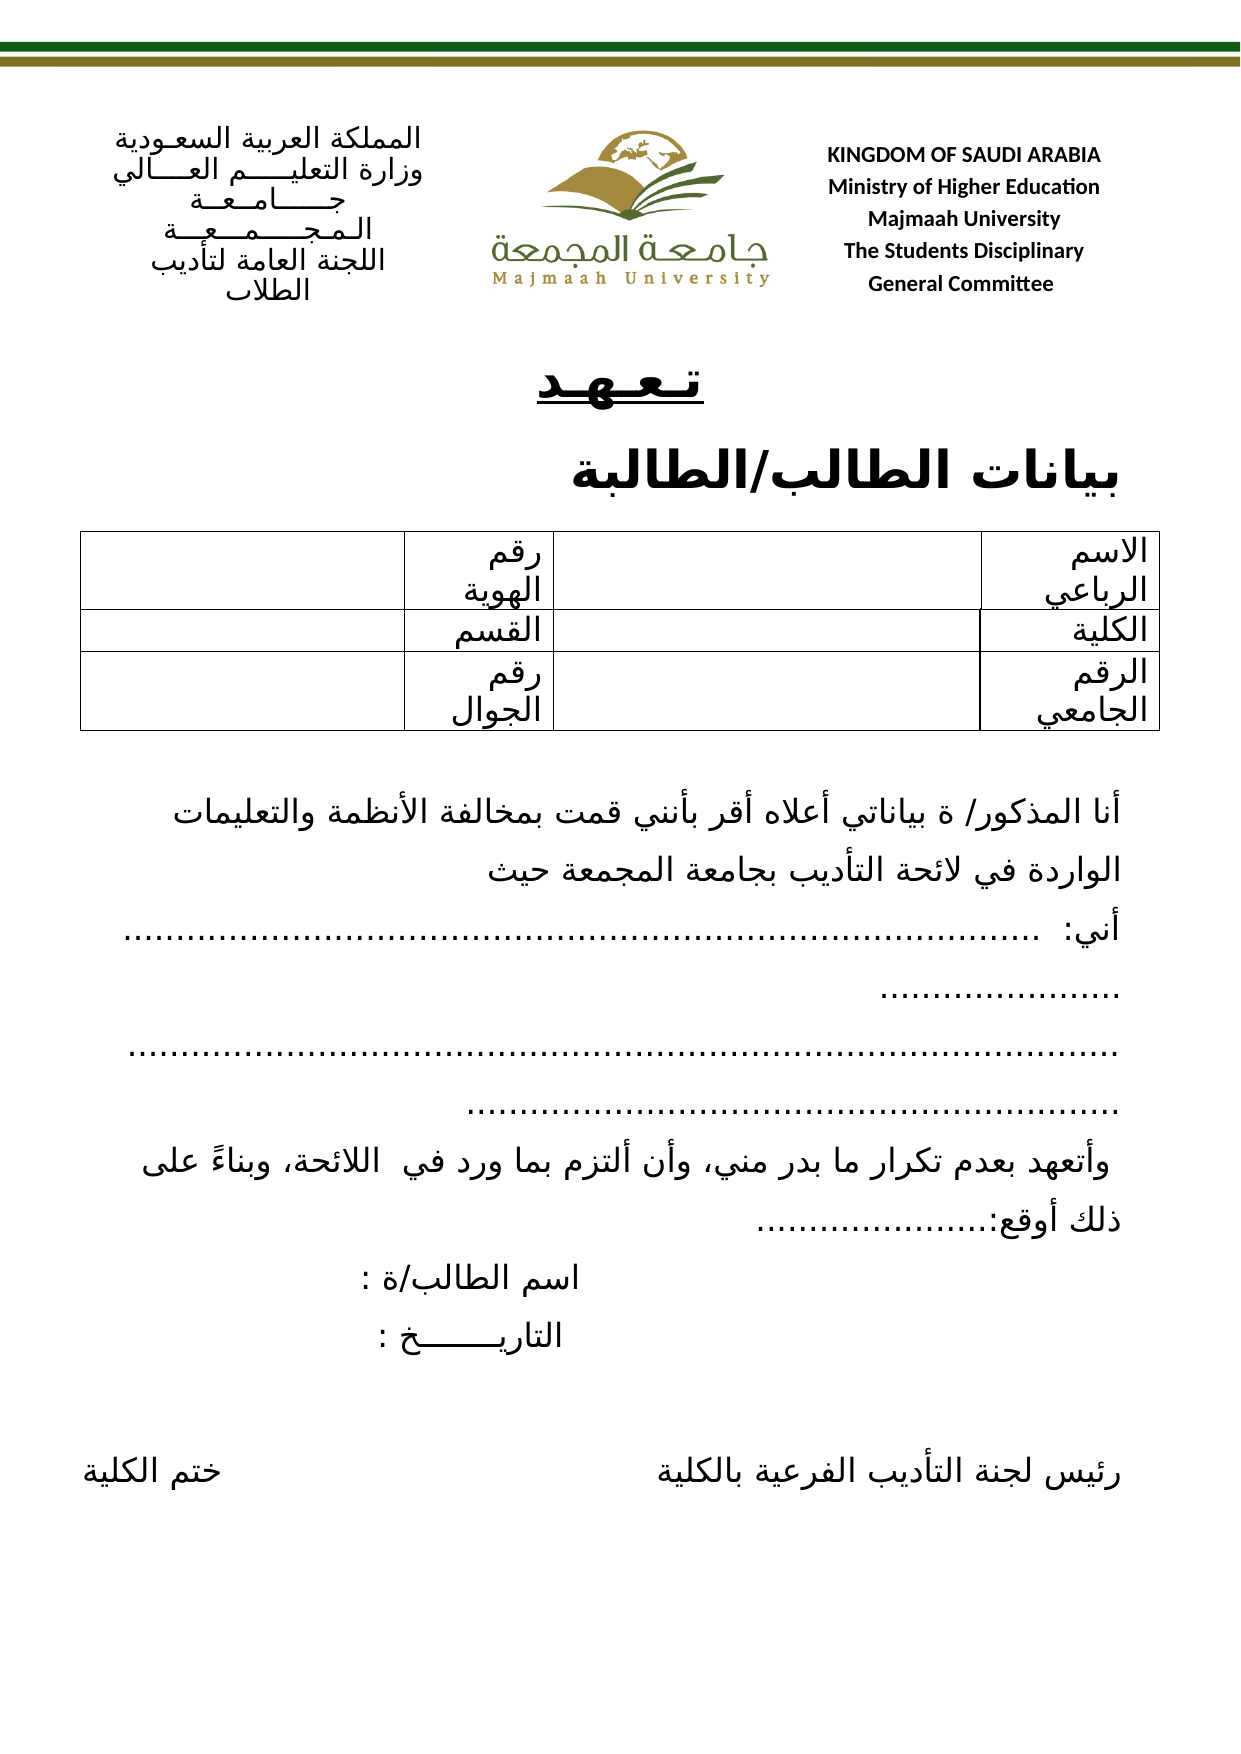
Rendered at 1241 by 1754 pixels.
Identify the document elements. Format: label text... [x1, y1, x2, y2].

table_cell [554, 610, 979, 651]
text ............................................................................................................................................................ [118, 1026, 1122, 1123]
table_cell الكلية [981, 610, 1159, 651]
table_header [81, 532, 404, 609]
picture [476, 116, 780, 303]
text اسم الطالب/ة : [118, 1258, 822, 1297]
table_cell القسم [405, 610, 553, 651]
table_cell الرقم الجامعي [981, 652, 1159, 730]
table_cell [554, 652, 979, 730]
text رئيس لجنة التأديب الفرعية بالكلية ختم الكلية [59, 1451, 1122, 1490]
text التاريــــــــخ : [118, 1317, 897, 1356]
table_cell رقم الجوال [405, 652, 553, 730]
table_header [554, 532, 981, 609]
table_cell [81, 652, 404, 730]
text أنا المذكور/ ة بياناتي أعلاه أقر بأنني قمت بمخالفة الأنظمة والتعليمات الواردة في لائحة التأديب بجامعة المجمعة حيث أني: .............................................................................................................. [118, 793, 1122, 1006]
table_header رقم الهوية [405, 532, 553, 609]
text تـعـهـد [118, 349, 1122, 410]
text بيانات الطالب/الطالبة [118, 440, 1122, 501]
table_cell [81, 610, 404, 651]
text وأتعهد بعدم تكرار ما بدر مني، وأن ألتزم بما ورد في اللائحة، وبناءً على ذلك أوقع:...................... [118, 1142, 1122, 1239]
table_header الاسم الرباعي [982, 532, 1159, 609]
